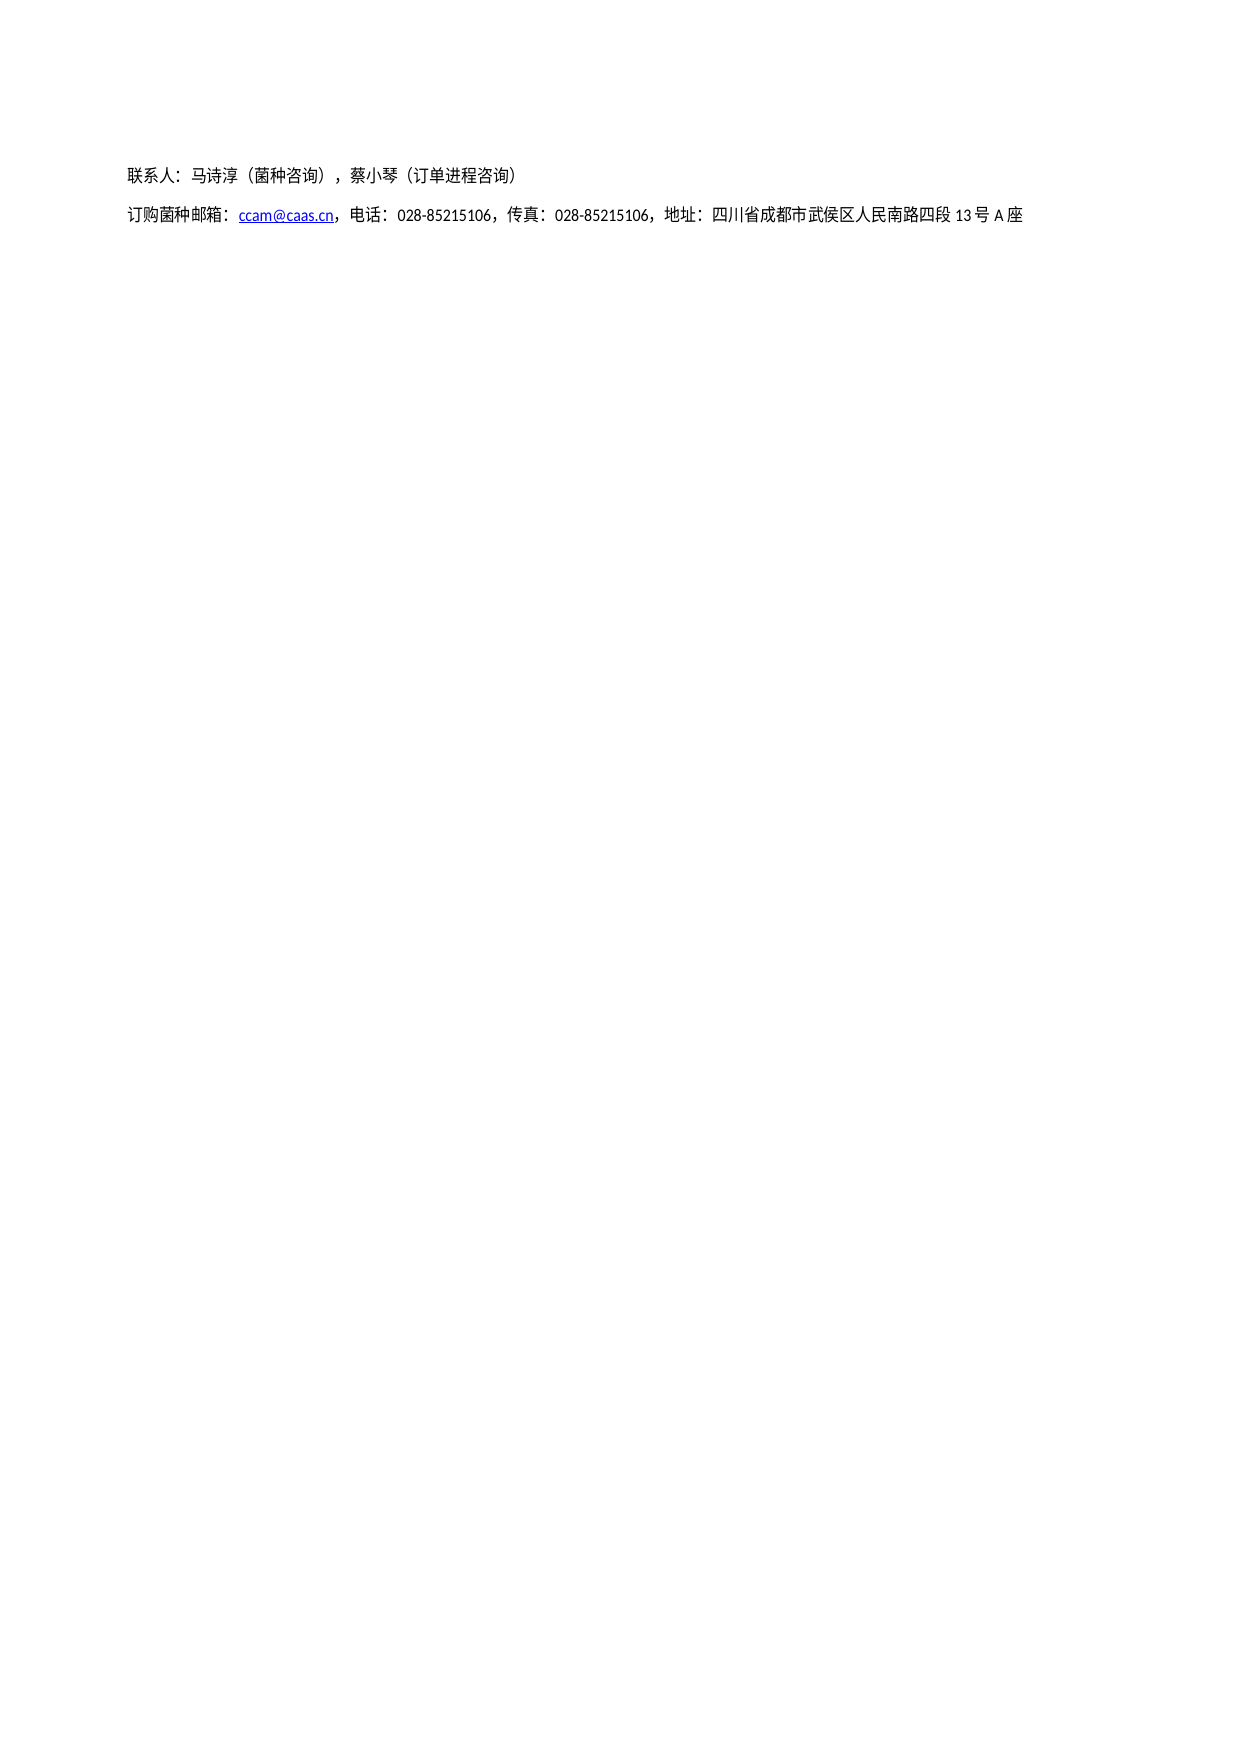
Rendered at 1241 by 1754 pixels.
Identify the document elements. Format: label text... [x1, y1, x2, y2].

text 联系人：马诗淳（菌种咨询），蔡小琴（订单进程咨询） 订购菌种邮箱：ccam@caas.cn，电话：028-85215106，传真：028-85215106，地址：四川省成都市武侯区人民南路四段13号A座 [127, 162, 1083, 226]
